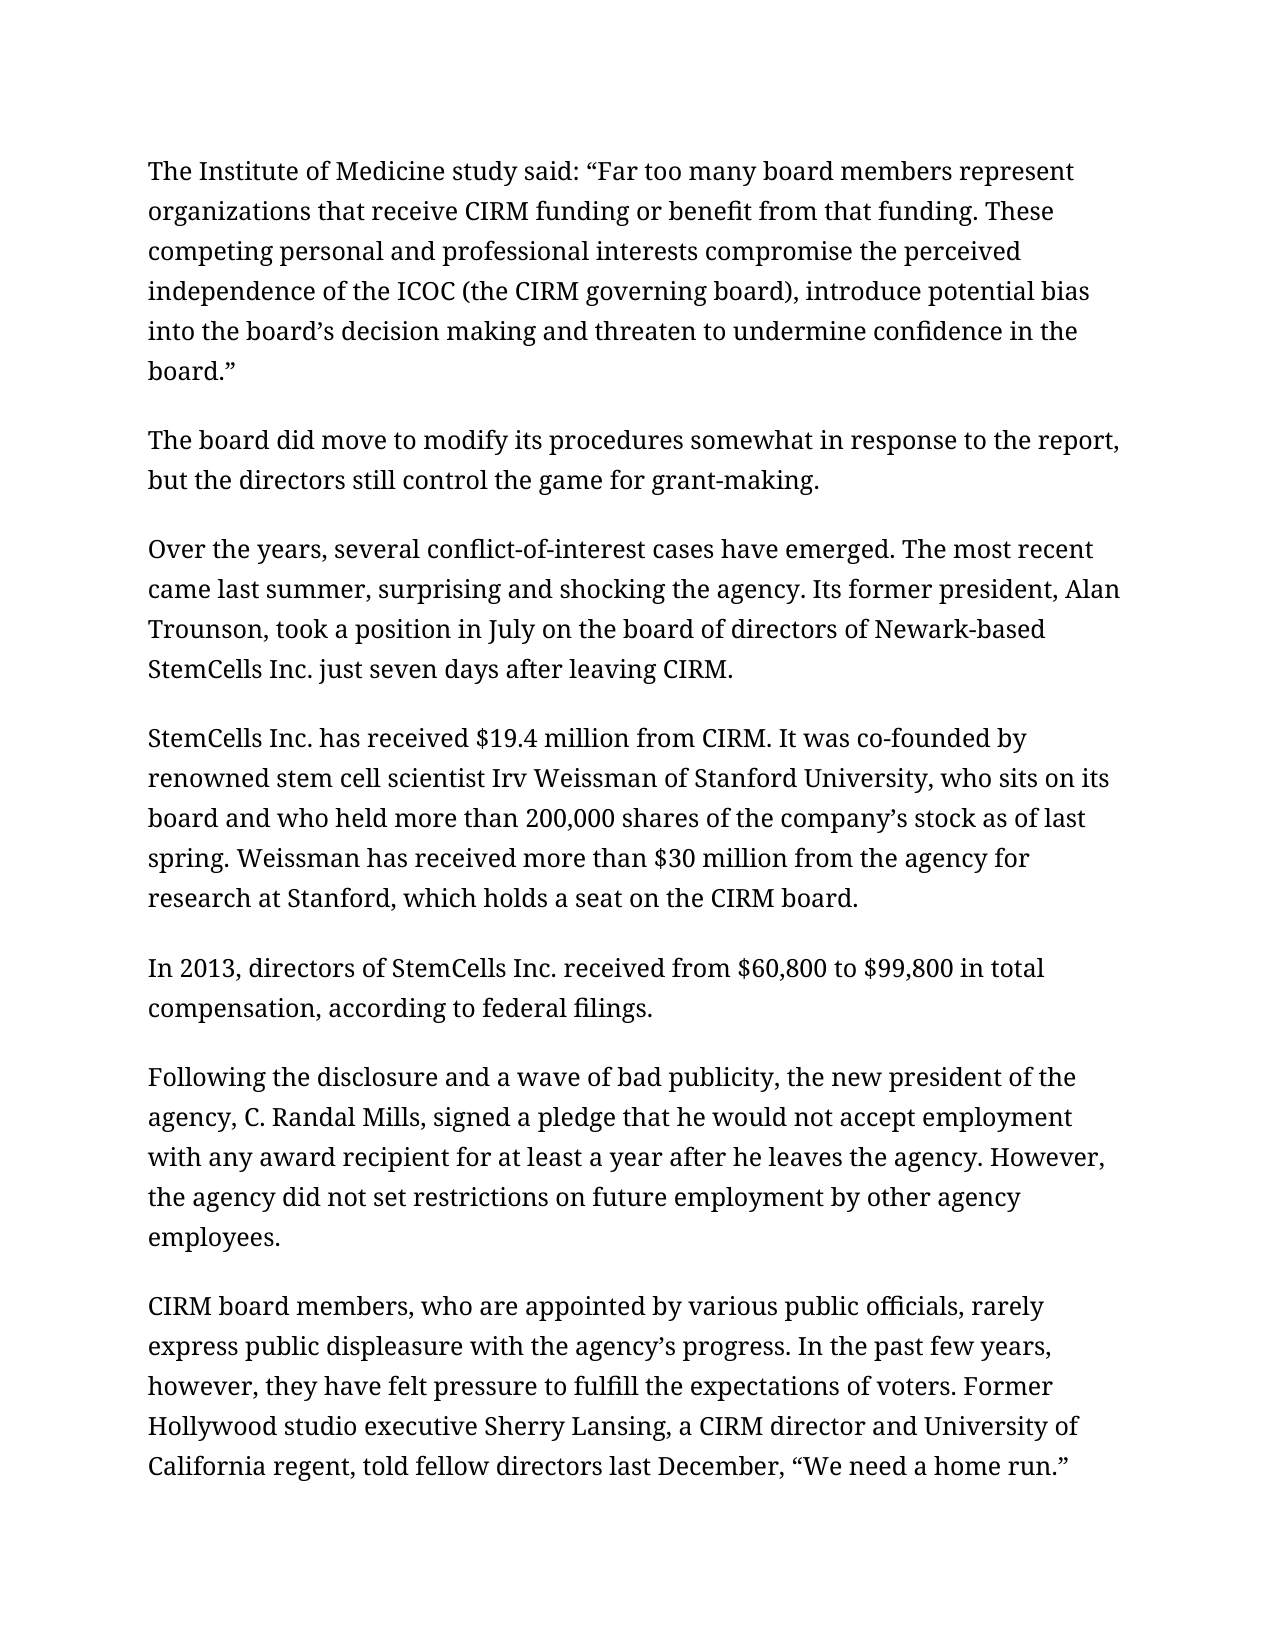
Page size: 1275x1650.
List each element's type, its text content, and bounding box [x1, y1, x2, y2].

text StemCells Inc. has received $19.4 million from CIRM. It was co-founded by renowned stem cell scientist Irv Weissman of Stanford University, who sits on its board and who held more than 200,000 shares of the company’s stock as of last spring. Weissman has received more than $30 million from the agency for research at Stanford, which holds a seat on the CIRM board. [148, 715, 1127, 915]
text CIRM board members, who are appointed by various public officials, rarely express public displeasure with the agency’s progress. In the past few years, however, they have felt pressure to fulfill the expectations of voters. Former Hollywood studio executive Sherry Lansing, a CIRM director and University of California regent, told fellow directors last December, “We need a home run.” [148, 1283, 1127, 1483]
text The board did move to modify its procedures somewhat in response to the report, but the directors still control the game for grant-making. [148, 417, 1127, 497]
text Following the disclosure and a wave of bad publicity, the new president of the agency, C. Randal Mills, signed a pledge that he would not accept employment with any award recipient for at least a year after he leaves the agency. However, the agency did not set restrictions on future employment by other agency employees. [148, 1053, 1127, 1253]
text Over the years, several conflict-of-interest cases have emerged. The most recent came last summer, surprising and shocking the agency. Its former president, Alan Trounson, took a position in July on the board of directors of Newark-based StemCells Inc. just seven days after leaving CIRM. [148, 526, 1127, 686]
text The Institute of Medicine study said: “Far too many board members represent organizations that receive CIRM funding or benefit from that funding. These competing personal and professional interests compromise the perceived independence of the ICOC (the CIRM governing board), introduce potential bias into the board’s decision making and threaten to undermine confidence in the board.” [148, 148, 1127, 388]
text In 2013, directors of StemCells Inc. received from $60,800 to $99,800 in total compensation, according to federal filings. [148, 944, 1127, 1024]
